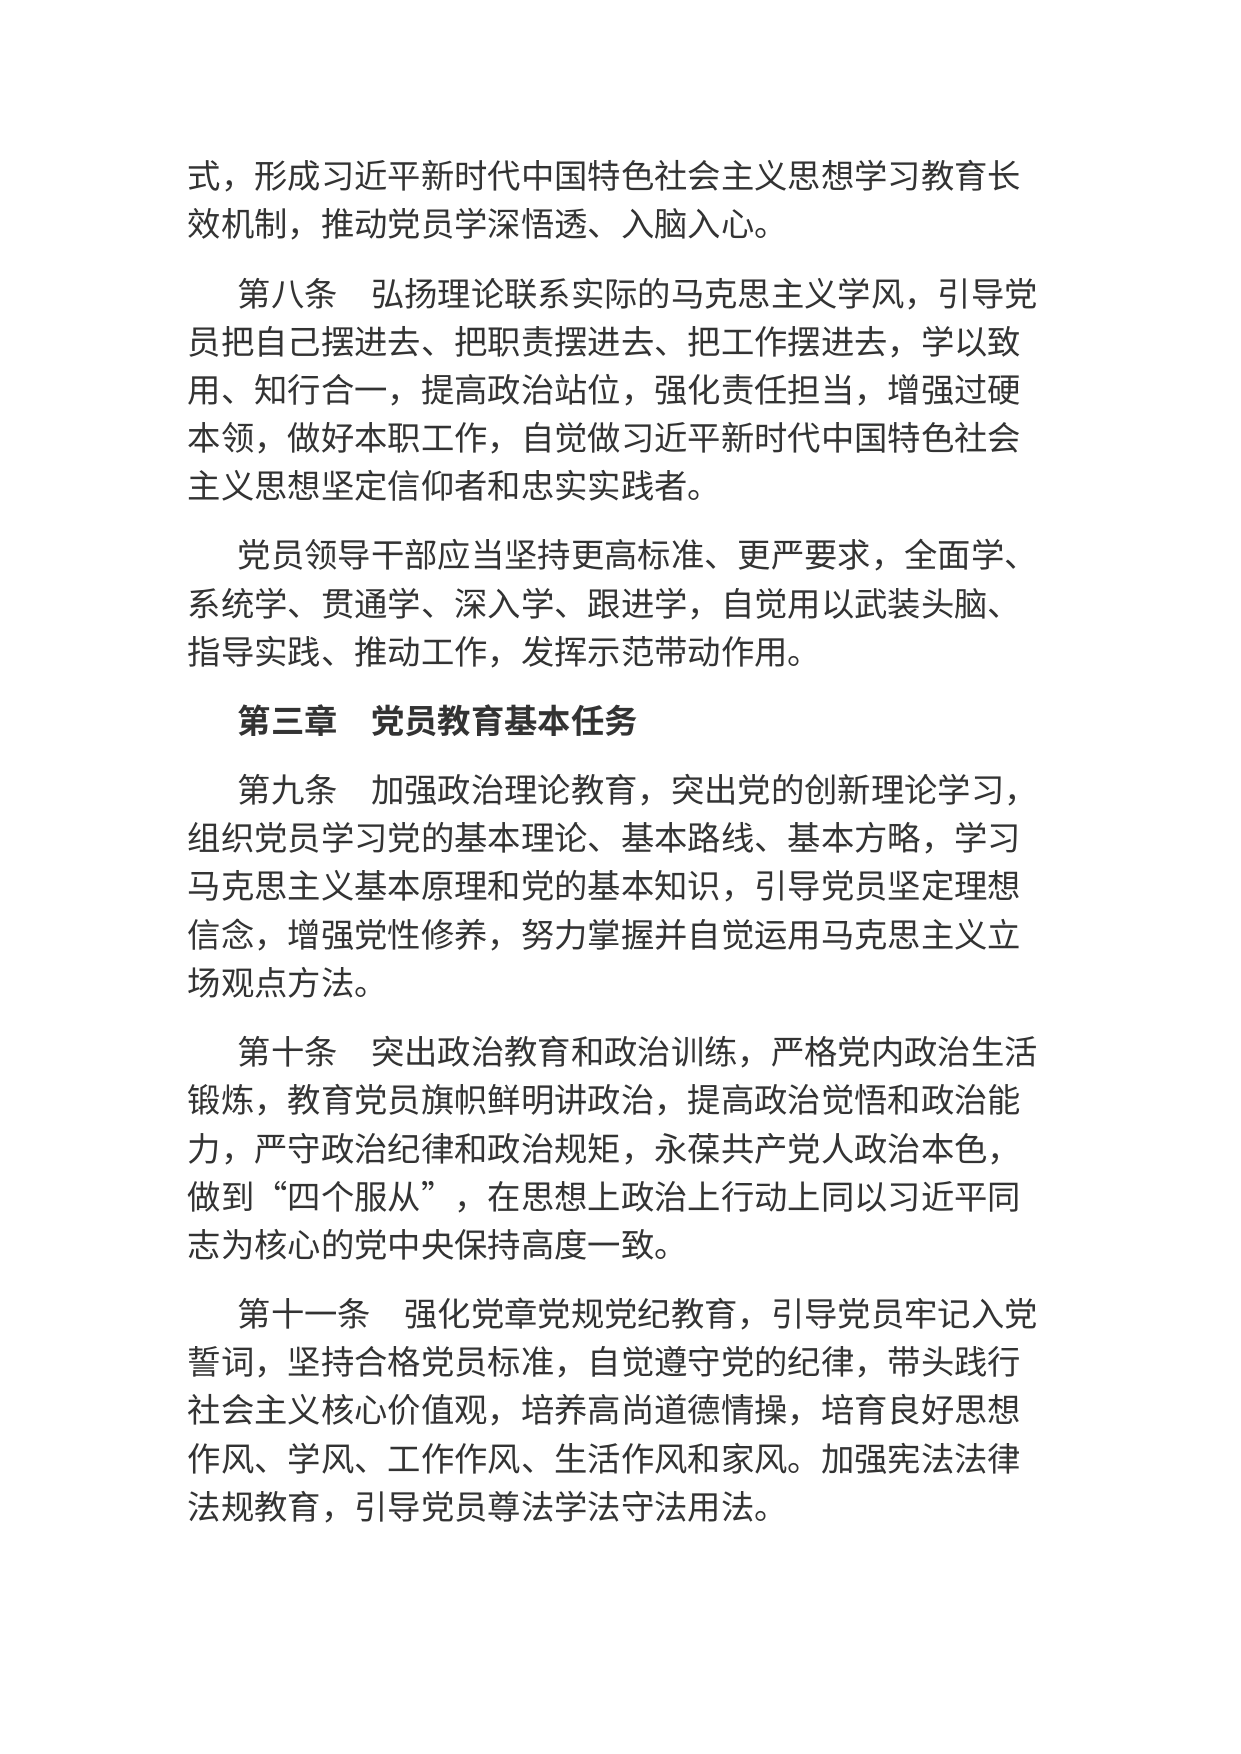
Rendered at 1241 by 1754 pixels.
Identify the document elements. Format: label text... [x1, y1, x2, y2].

text 第九条 加强政治理论教育，突出党的创新理论学习，组织党员学习党的基本理论、基本路线、基本方略，学习马克思主义基本原理和党的基本知识，引导党员坚定理想信念，增强党性修养，努力掌握并自觉运用马克思主义立场观点方法。 [187, 764, 1053, 1005]
text 第十一条 强化党章党规党纪教育，引导党员牢记入党誓词，坚持合格党员标准，自觉遵守党的纪律，带头践行社会主义核心价值观，培养高尚道德情操，培育良好思想作风、学风、工作作风、生活作风和家风。加强宪法法律法规教育，引导党员尊法学法守法用法。 [187, 1288, 1053, 1529]
text 党员领导干部应当坚持更高标准、更严要求，全面学、系统学、贯通学、深入学、跟进学，自觉用以武装头脑、指导实践、推动工作，发挥示范带动作用。 [187, 529, 1053, 674]
text 第八条 弘扬理论联系实际的马克思主义学风，引导党员把自己摆进去、把职责摆进去、把工作摆进去，学以致用、知行合一，提高政治站位，强化责任担当，增强过硬本领，做好本职工作，自觉做习近平新时代中国特色社会主义思想坚定信仰者和忠实实践者。 [187, 267, 1053, 508]
text 第十条 突出政治教育和政治训练，严格党内政治生活锻炼，教育党员旗帜鲜明讲政治，提高政治觉悟和政治能力，严守政治纪律和政治规矩，永葆共产党人政治本色，做到“四个服从”，在思想上政治上行动上同以习近平同志为核心的党中央保持高度一致。 [187, 1026, 1053, 1267]
text 第三章 党员教育基本任务 [187, 695, 1053, 743]
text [187, 150, 1053, 246]
